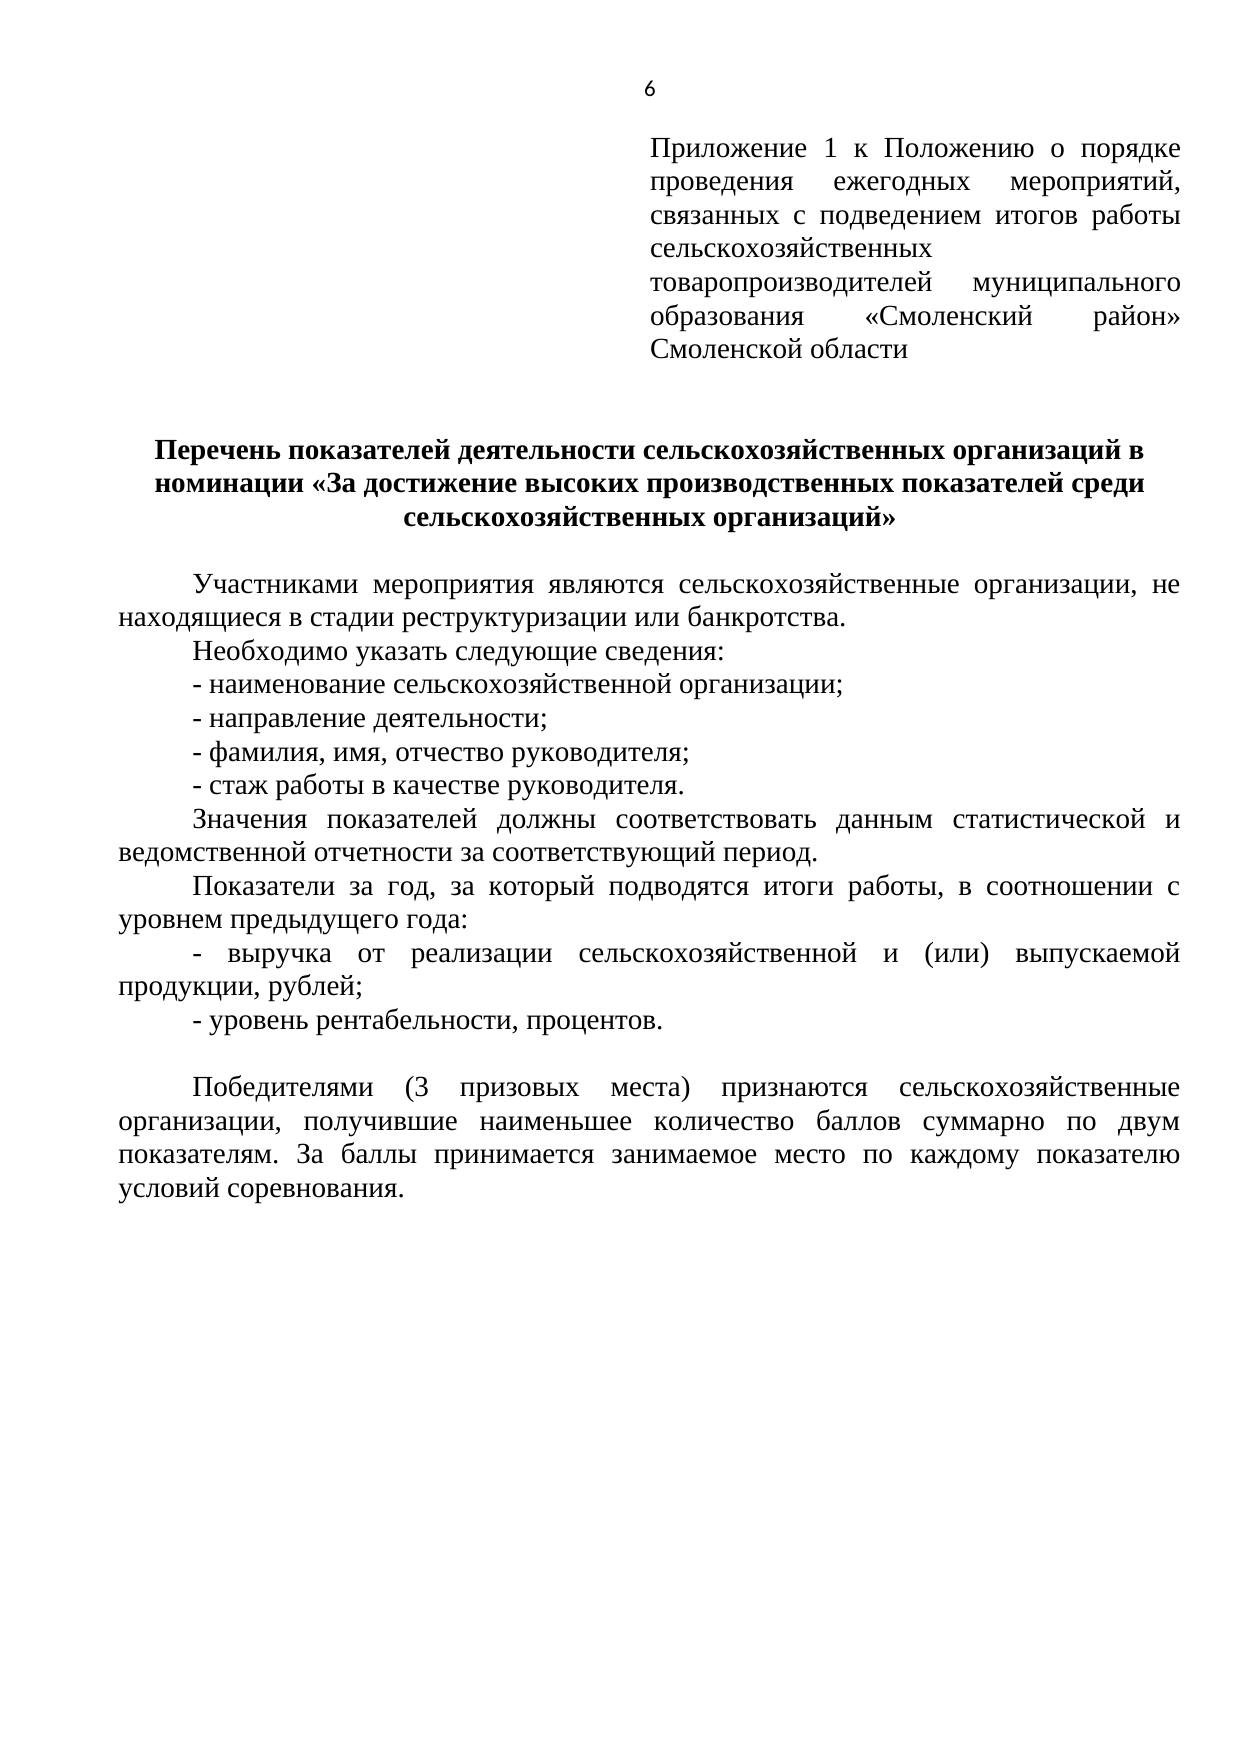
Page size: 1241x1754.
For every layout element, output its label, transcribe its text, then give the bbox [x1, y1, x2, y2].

text - стаж работы в качестве руководителя. [118, 767, 1181, 801]
text Показатели за год, за который подводятся итоги работы, в соотношении с уровнем предыдущего года: [118, 868, 1181, 935]
text - наименование сельскохозяйственной организации; [118, 667, 1181, 700]
text - фамилия, имя, отчество руководителя; [118, 734, 1181, 767]
text Приложение 1 к Положению о порядке проведения ежегодных мероприятий, связанных с подведением итогов работы сельскохозяйственных товаропроизводителей муниципального образования «Смоленский район» Смоленской области [650, 130, 1181, 365]
text Перечень показателей деятельности сельскохозяйственных организаций в номинации «За достижение высоких производственных показателей среди сельскохозяйственных организаций» [118, 432, 1181, 532]
text Победителями (3 призовых места) признаются сельскохозяйственные организации, получившие наименьшее количество баллов суммарно по двум показателям. За баллы принимается занимаемое место по каждому показателю условий соревнования. [118, 1069, 1181, 1203]
text Необходимо указать следующие сведения: [118, 633, 1181, 667]
text - выручка от реализации сельскохозяйственной и (или) выпускаемой продукции, рублей; [118, 935, 1181, 1002]
text - направление деятельности; [118, 700, 1181, 734]
text - уровень рентабельности, процентов. [118, 1002, 1181, 1036]
text Участниками мероприятия являются сельскохозяйственные организации, не находящиеся в стадии реструктуризации или банкротства. [118, 566, 1181, 633]
text Значения показателей должны соответствовать данным статистической и ведомственной отчетности за соответствующий период. [118, 801, 1181, 868]
